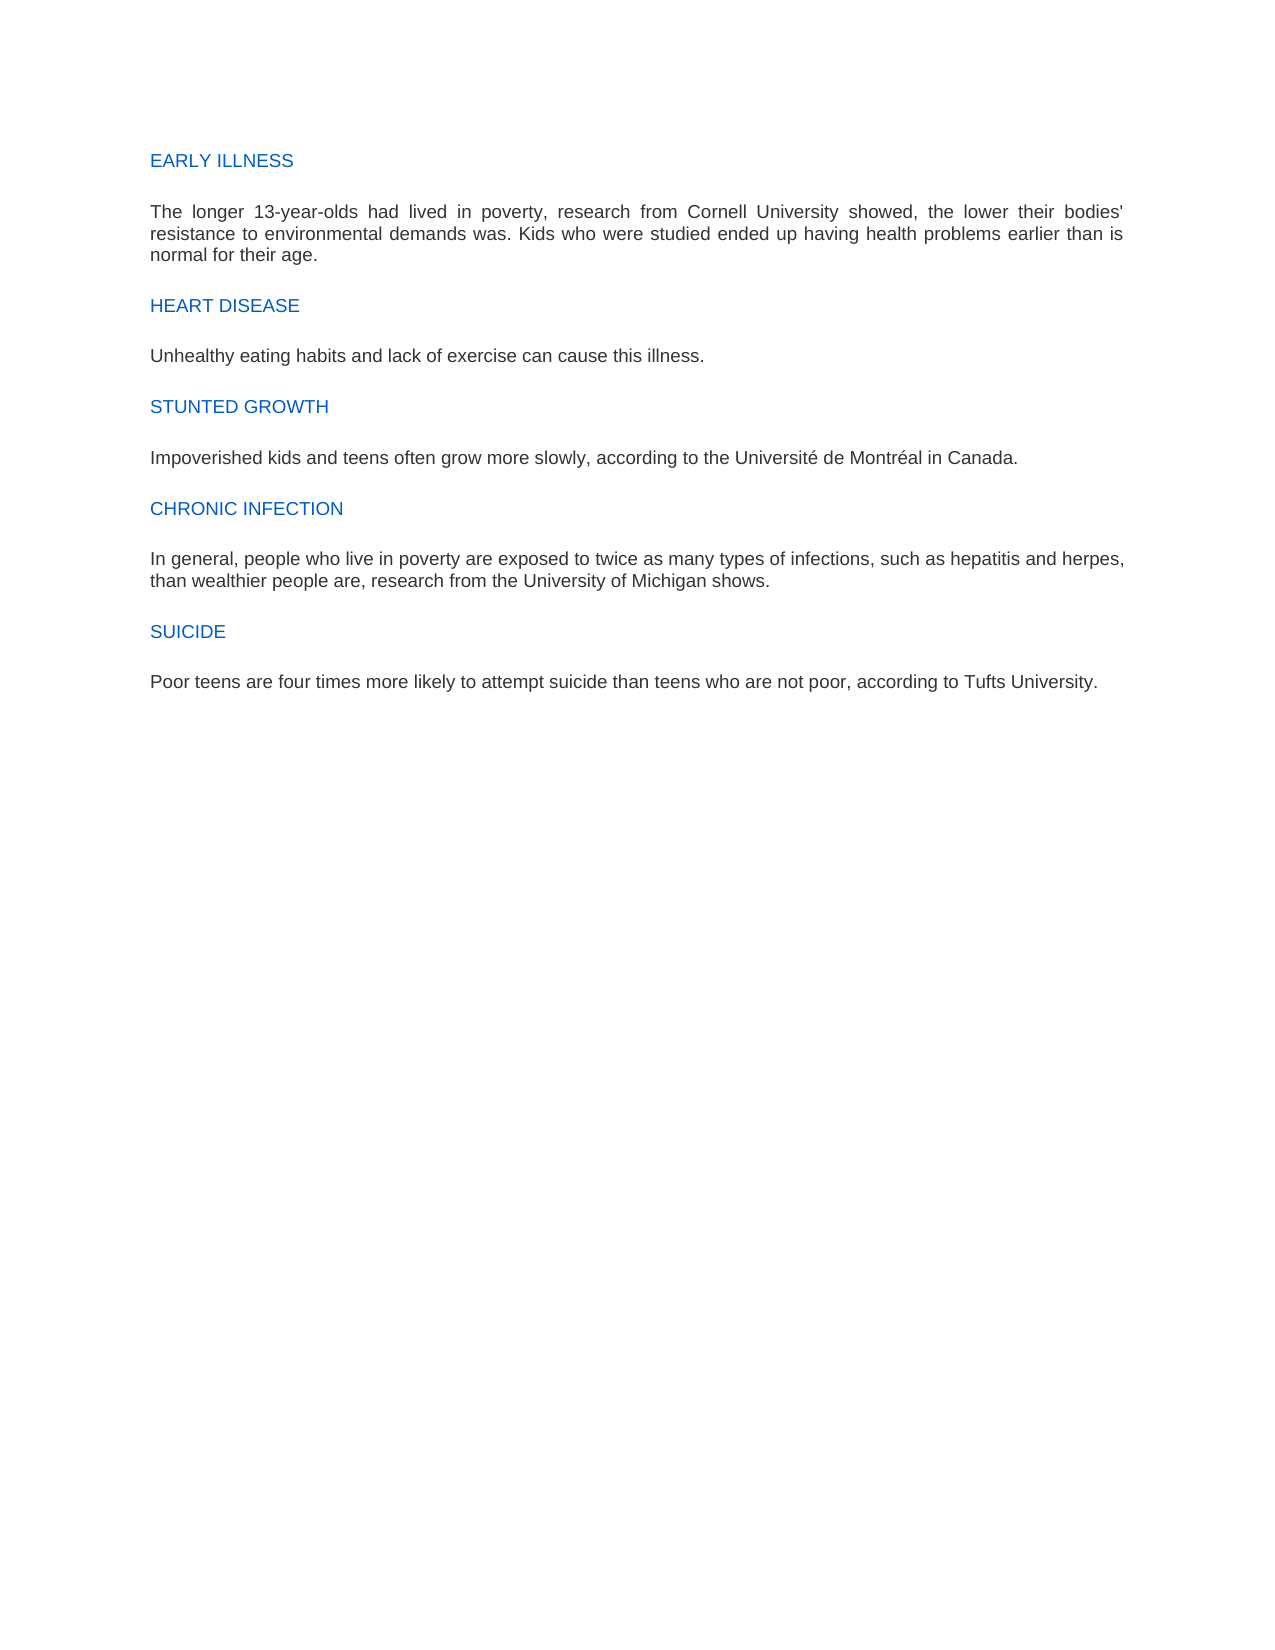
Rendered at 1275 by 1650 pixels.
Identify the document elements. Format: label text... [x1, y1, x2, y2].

text The longer 13-year-olds had lived in poverty, research from Cornell University showed, the lower their bodies' resistance to environmental demands was. Kids who were studied ended up having health problems earlier than is normal for their age. [150, 201, 1125, 265]
text STUNTED GROWTH [150, 396, 1125, 418]
text SUICIDE [150, 621, 1125, 642]
text In general, people who live in poverty are exposed to twice as many types of infections, such as hepatitis and herpes, than wealthier people are, research from the University of Michigan shows. [150, 548, 1125, 591]
text EARLY ILLNESS [150, 150, 1125, 172]
text Unhealthy eating habits and lack of exercise can cause this illness. [150, 345, 1125, 367]
text CHRONIC INFECTION [150, 497, 1125, 519]
text Poor teens are four times more likely to attempt suicide than teens who are not poor, according to Tufts University. [150, 671, 1125, 693]
text HEART DISEASE [150, 294, 1125, 316]
text Impoverished kids and teens often grow more slowly, according to the Université de Montréal in Canada. [150, 447, 1125, 468]
